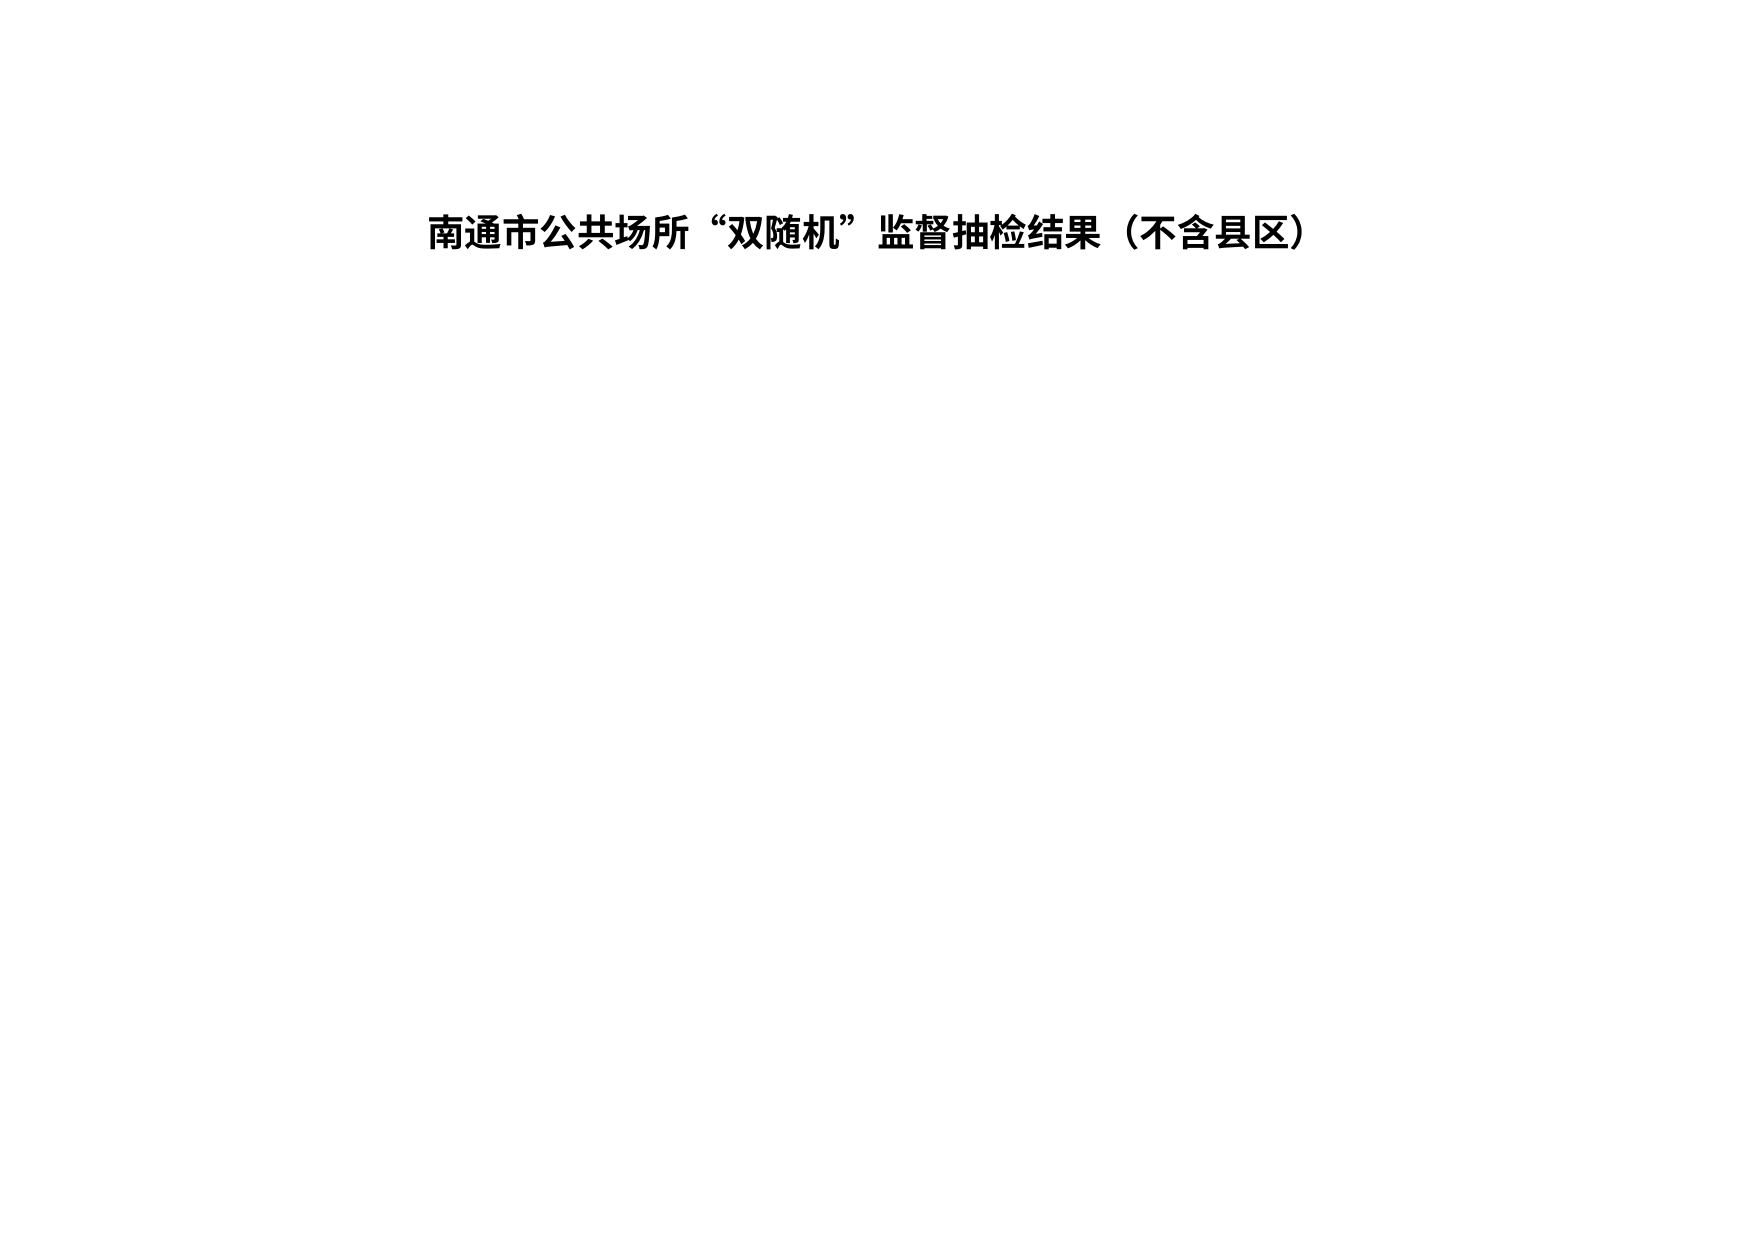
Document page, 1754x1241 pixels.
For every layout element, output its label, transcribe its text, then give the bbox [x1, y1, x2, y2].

text 南通市公共场所“双随机”监督抽检结果（不含县区） [150, 198, 1604, 263]
